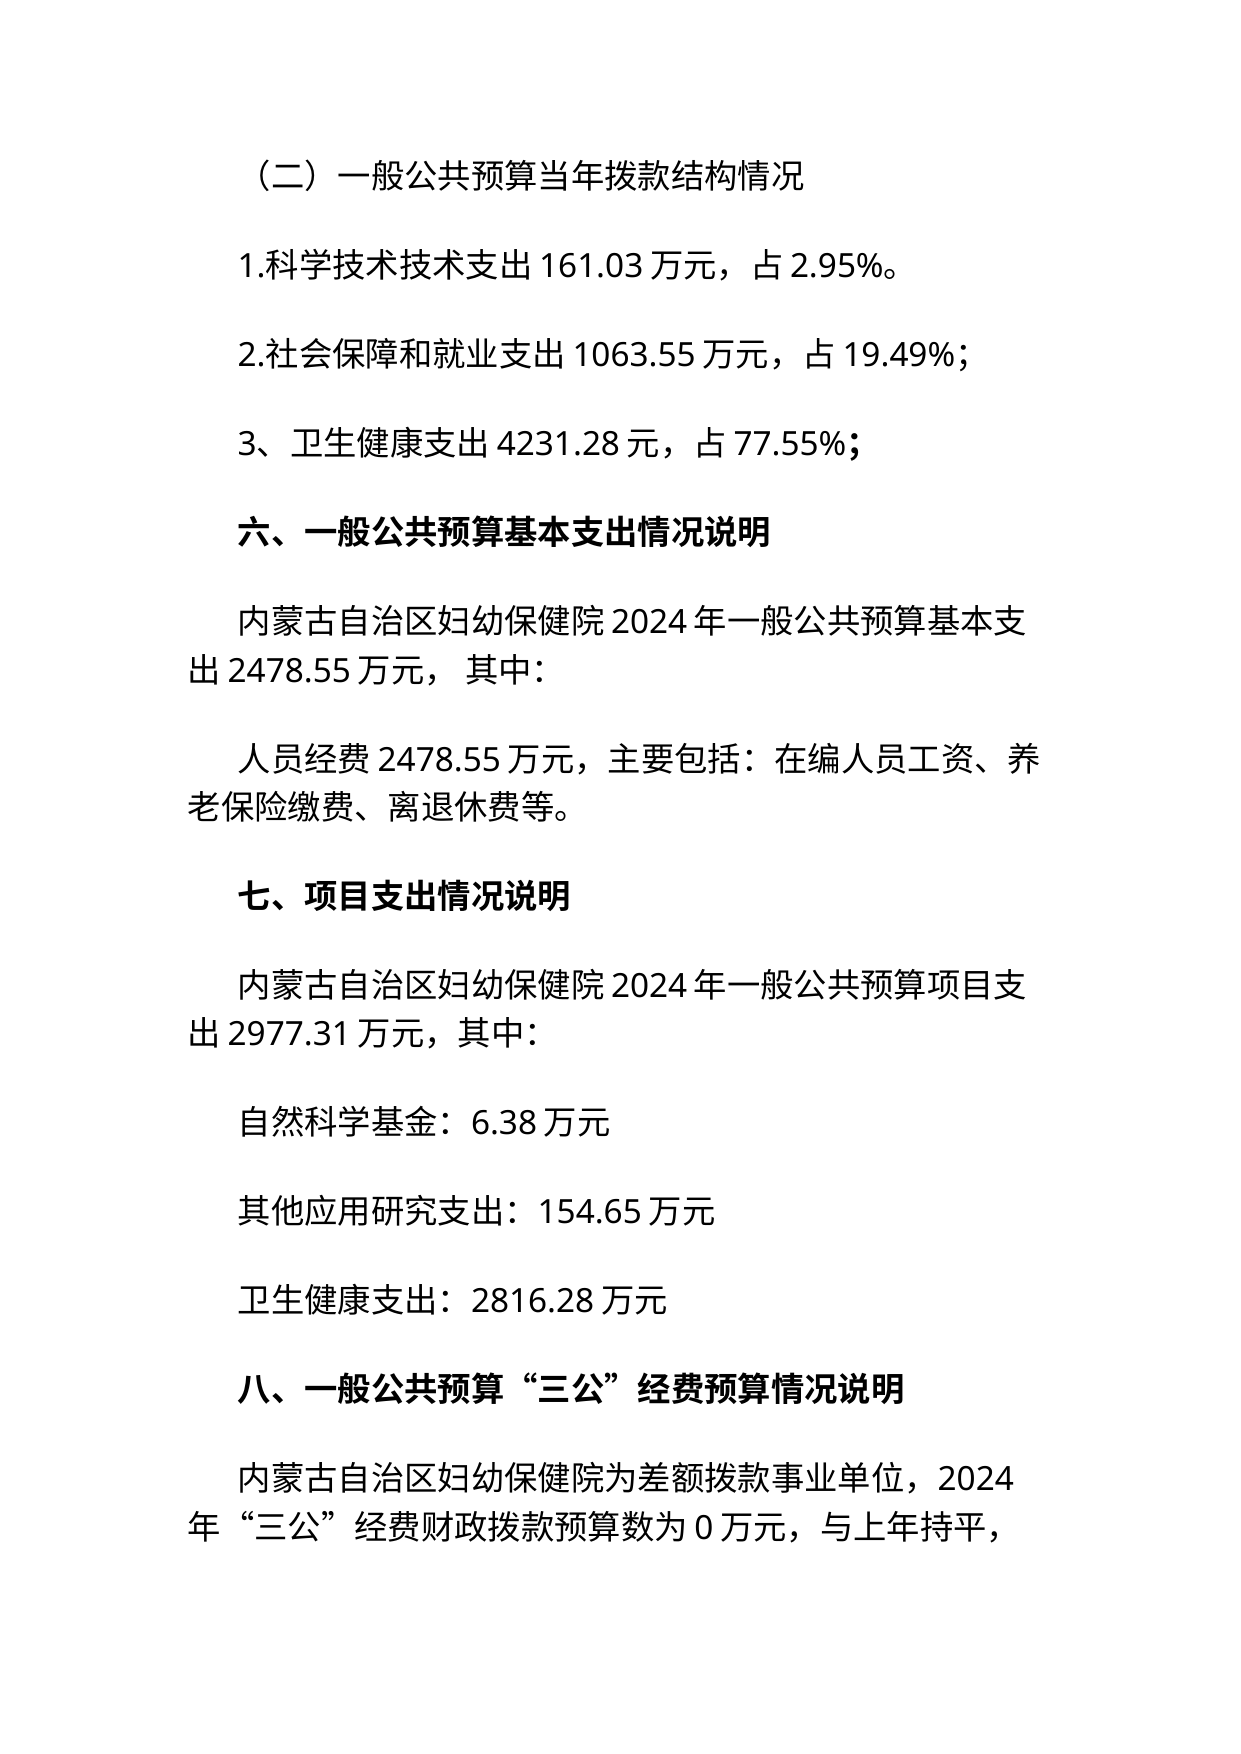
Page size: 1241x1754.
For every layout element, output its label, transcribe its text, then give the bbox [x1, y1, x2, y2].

text 内蒙古自治区妇幼保健院2024年一般公共预算基本支出2478.55万元， 其中： [187, 595, 1053, 692]
text 八、一般公共预算“三公”经费预算情况说明 [187, 1363, 1053, 1411]
text 六、一般公共预算基本支出情况说明 [187, 506, 1053, 554]
text 卫生健康支出：2816.28万元 [187, 1274, 1053, 1323]
text （二）一般公共预算当年拨款结构情况 [187, 150, 1053, 198]
text 内蒙古自治区妇幼保健院2024年一般公共预算项目支出2977.31万元，其中： [187, 958, 1053, 1055]
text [187, 1452, 1053, 1549]
text 其他应用研究支出：154.65万元 [187, 1185, 1053, 1233]
text 1.科学技术技术支出161.03万元，占2.95%。 [187, 239, 1053, 287]
text 七、项目支出情况说明 [187, 870, 1053, 918]
text 2.社会保障和就业支出1063.55万元，占19.49%； [187, 328, 1053, 376]
text 人员经费2478.55万元，主要包括：在编人员工资、养老保险缴费、离退休费等。 [187, 732, 1053, 829]
text 3、卫生健康支出4231.28元，占77.55%； [187, 417, 1053, 465]
text 自然科学基金：6.38万元 [187, 1096, 1053, 1144]
